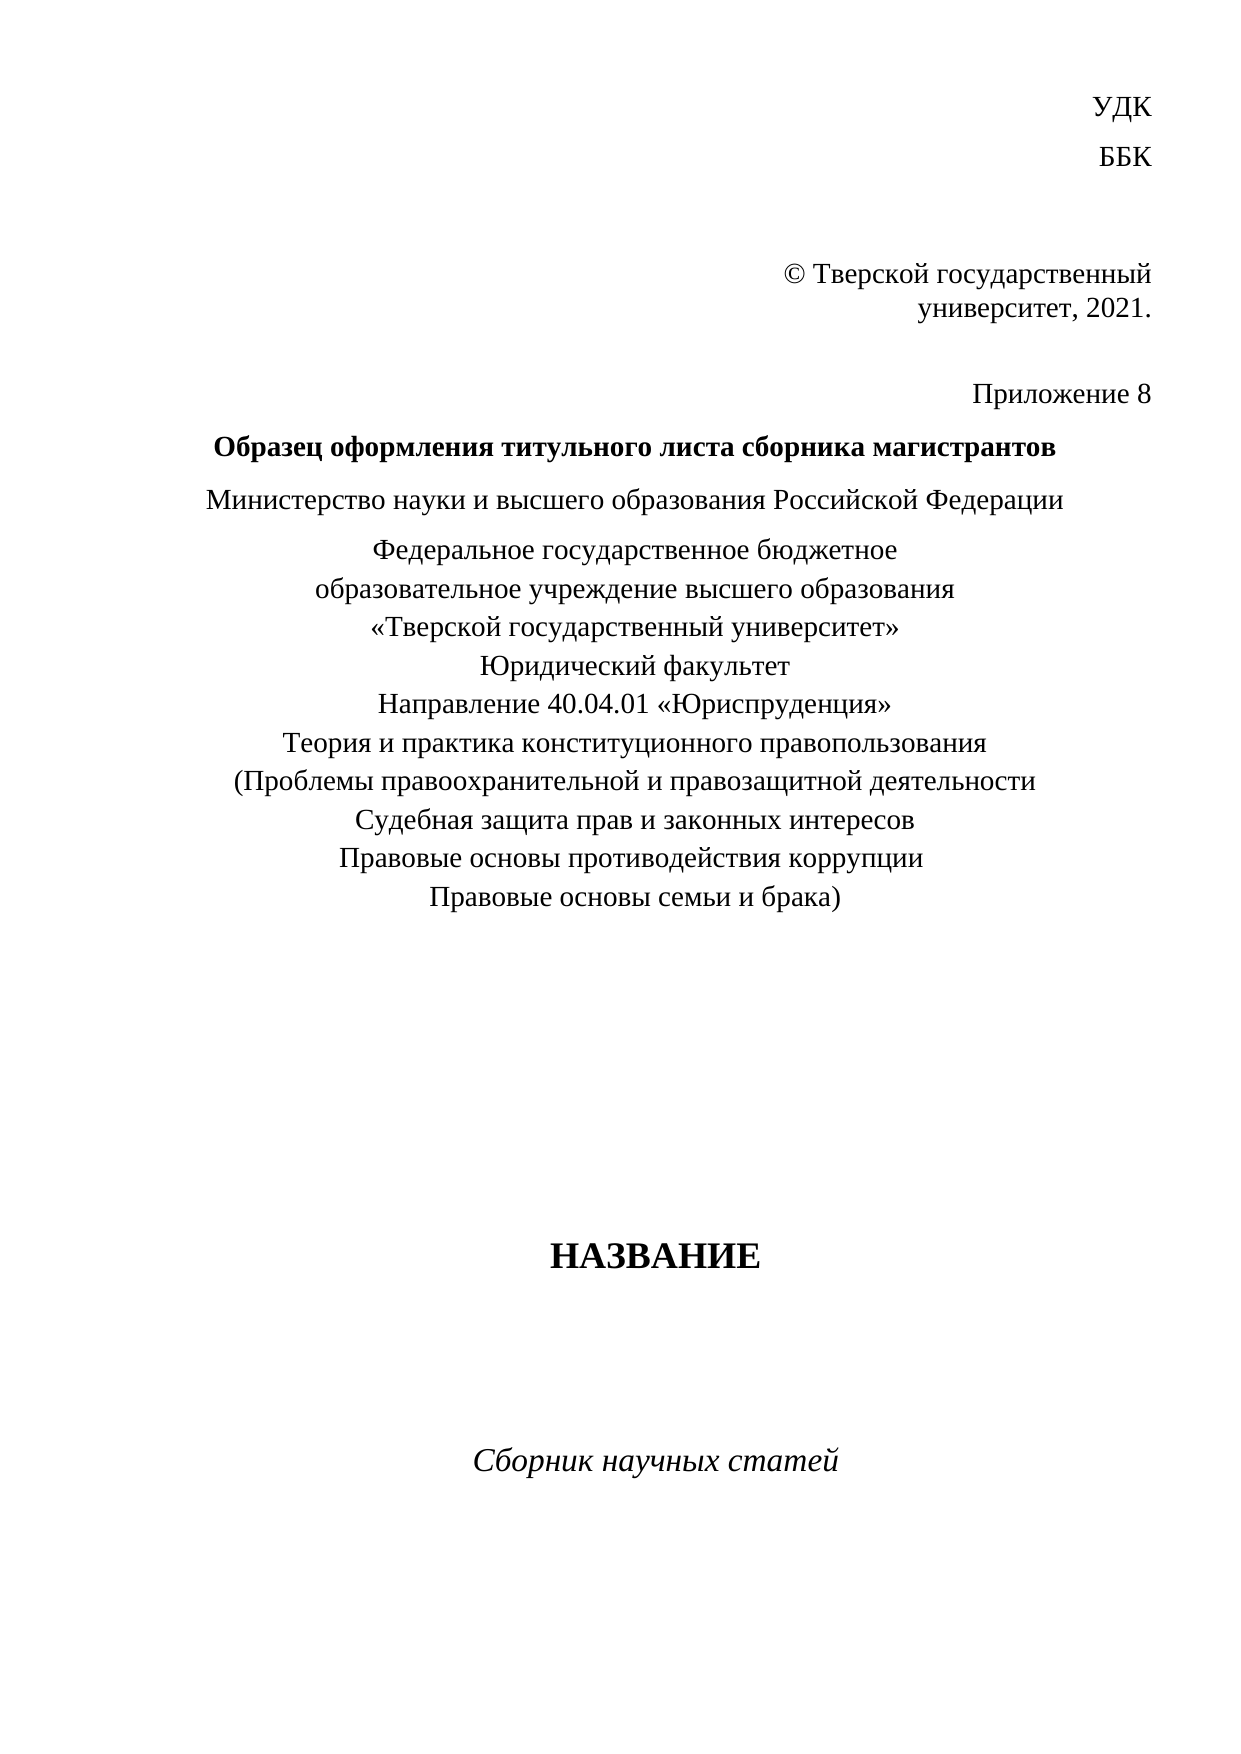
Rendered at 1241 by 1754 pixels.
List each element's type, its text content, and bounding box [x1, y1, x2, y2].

text Правовые основы семьи и брака) [118, 879, 1152, 913]
text Приложение 8 [118, 376, 1152, 410]
text Федеральное государственное бюджетное [118, 532, 1152, 566]
text Образец оформления титульного листа сборника магистрантов [118, 429, 1152, 463]
text Министерство науки и высшего образования Российской Федерации [118, 482, 1152, 515]
text ББК [118, 139, 1152, 172]
text (Проблемы правоохранительной и правозащитной деятельности [118, 763, 1152, 797]
text Сборник научных статей [118, 1440, 1152, 1478]
text Теория и практика конституционного правопользования [118, 725, 1152, 758]
text УДК [118, 89, 1152, 122]
text Направление 40.04.01 «Юриспруденция» [118, 686, 1152, 720]
text университет, 2021. [118, 290, 1152, 323]
text образовательное учреждение высшего образования [118, 571, 1152, 604]
text Правовые основы противодействия коррупции [118, 841, 1152, 874]
text НАЗВАНИЕ [118, 1234, 1152, 1277]
text «Тверской государственный университет» [118, 609, 1152, 643]
text © Тверской государственный [118, 256, 1152, 290]
text Судебная защита прав и законных интересов [118, 802, 1152, 836]
text Юридический факультет [118, 648, 1152, 681]
